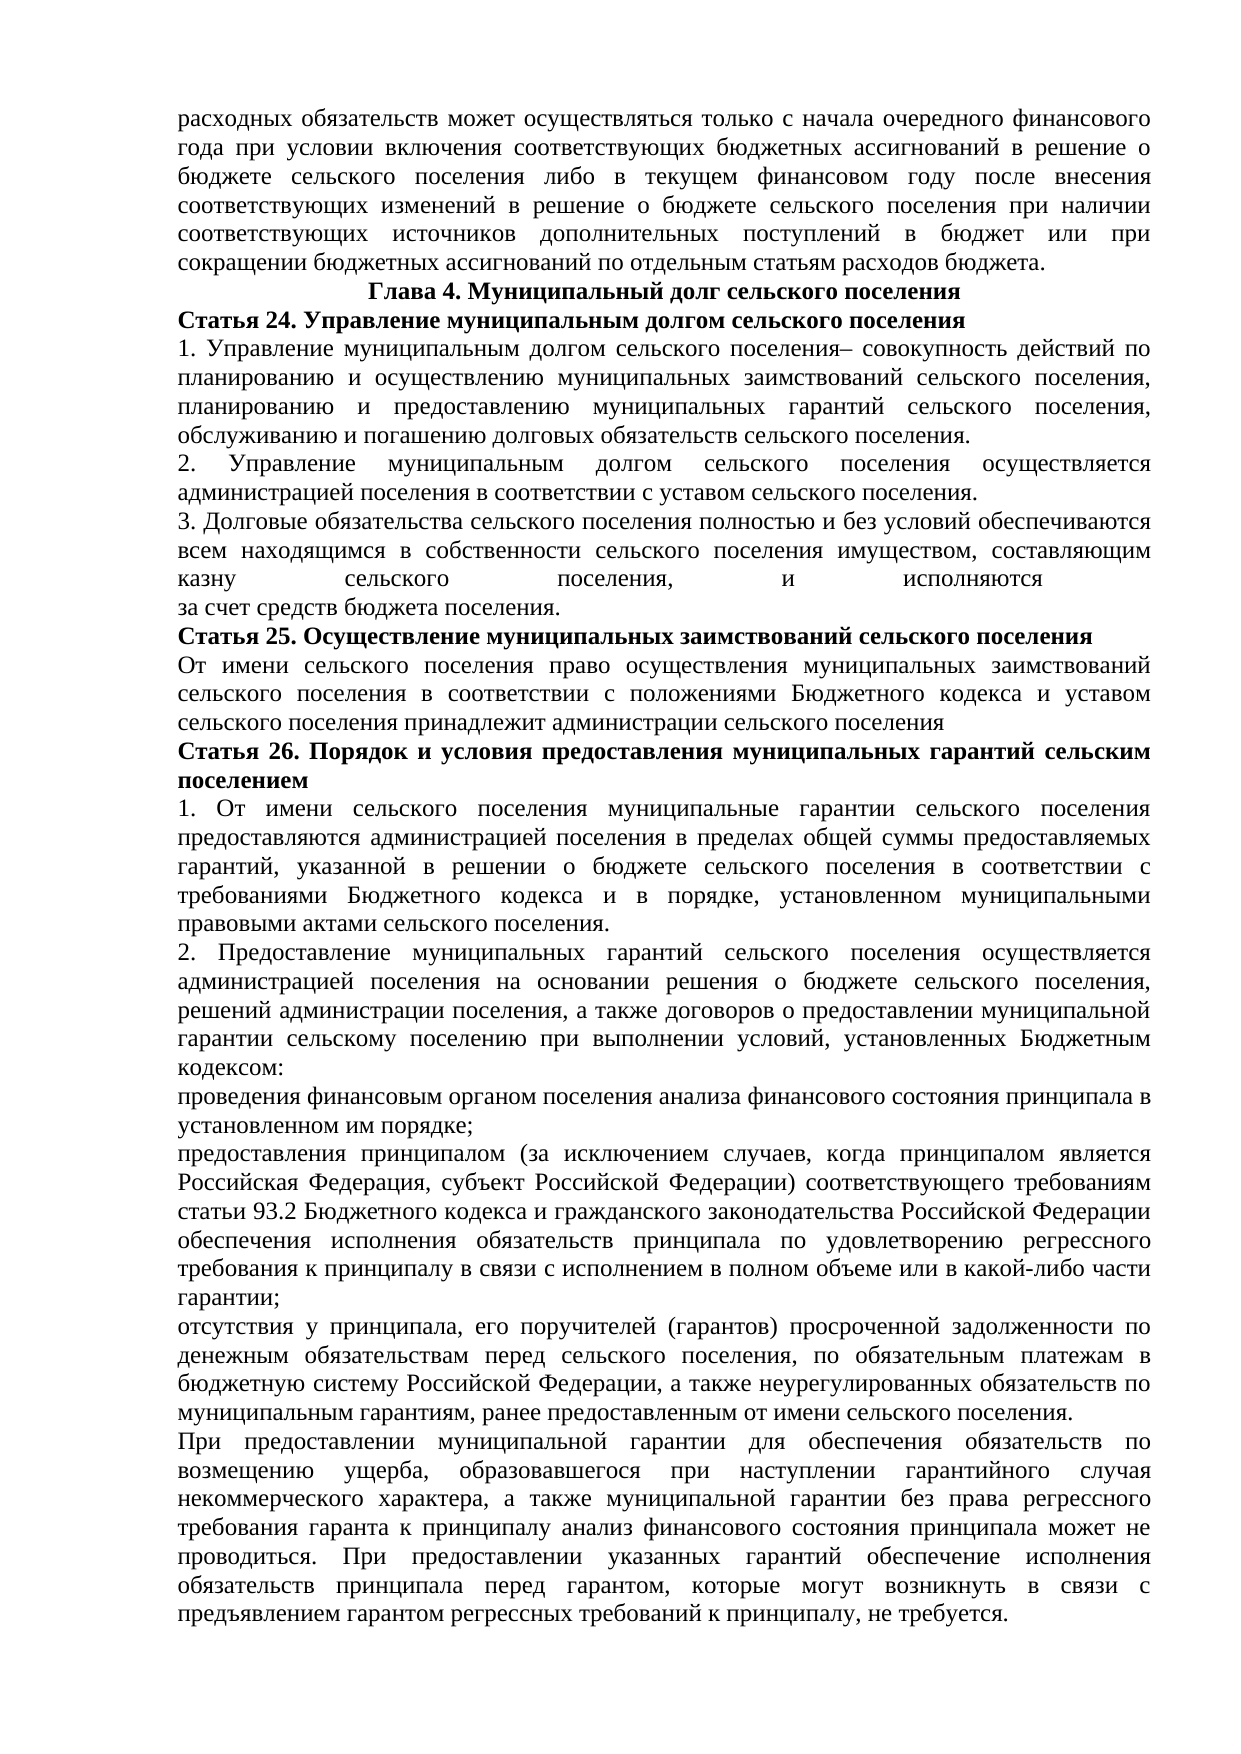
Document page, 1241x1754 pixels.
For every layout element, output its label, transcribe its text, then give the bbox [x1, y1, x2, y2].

text предоставления принципалом (за исключением случаев, когда принципалом является Российская Федерация, субъект Российской Федерации) соответствующего требованиям статьи 93.2 Бюджетного кодекса и гражданского законодательства Российской Федерации обеспечения исполнения обязательств принципала по удовлетворению регрессного требования к принципалу в связи с исполнением в полном объеме или в какой-либо части гарантии; [177, 1138, 1152, 1311]
text От имени сельского поселения право осуществления муниципальных заимствований сельского поселения в соответствии с положениями Бюджетного кодекса и уставом сельского поселения принадлежит администрации сельского поселения [177, 650, 1152, 736]
text 1. От имени сельского поселения муниципальные гарантии сельского поселения предоставляются администрацией поселения в пределах общей суммы предоставляемых гарантий, указанной в решении о бюджете сельского поселения в соответствии с требованиями Бюджетного кодекса и в порядке, установленном муниципальными правовыми актами сельского поселения. [177, 793, 1152, 937]
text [177, 103, 1152, 276]
text 3. Долговые обязательства сельского поселения полностью и без условий обеспечиваются всем находящимся в собственности сельского поселения имуществом, составляющим казну сельского поселения, и исполняются за счет средств бюджета поселения. [177, 506, 1152, 621]
text проведения финансовым органом поселения анализа финансового состояния принципала в установленном им порядке; [177, 1081, 1152, 1138]
text Статья 24. Управление муниципальным долгом сельского поселения [177, 305, 1152, 333]
text 2. Предоставление муниципальных гарантий сельского поселения осуществляется администрацией поселения на основании решения о бюджете сельского поселения, решений администрации поселения, а также договоров о предоставлении муниципальной гарантии сельскому поселению при выполнении условий, установленных Бюджетным кодексом: [177, 937, 1152, 1081]
text Статья 26. Порядок и условия предоставления муниципальных гарантий сельским поселением [177, 736, 1152, 793]
text 2. Управление муниципальным долгом сельского поселения осуществляется администрацией поселения в соответствии с уставом сельского поселения. [177, 448, 1152, 506]
text отсутствия у принципала, его поручителей (гарантов) просроченной задолженности по денежным обязательствам перед сельского поселения, по обязательным платежам в бюджетную систему Российской Федерации, а также неурегулированных обязательств по муниципальным гарантиям, ранее предоставленным от имени сельского поселения. [177, 1311, 1152, 1426]
text При предоставлении муниципальной гарантии для обеспечения обязательств по возмещению ущерба, образовавшегося при наступлении гарантийного случая некоммерческого характера, а также муниципальной гарантии без права регрессного требования гаранта к принципалу анализ финансового состояния принципала может не проводиться. При предоставлении указанных гарантий обеспечение исполнения обязательств принципала перед гарантом, которые могут возникнуть в связи с предъявлением гарантом регрессных требований к принципалу, не требуется. [177, 1426, 1152, 1627]
text 1. Управление муниципальным долгом сельского поселения– совокупность действий по планированию и осуществлению муниципальных заимствований сельского поселения, планированию и предоставлению муниципальных гарантий сельского поселения, обслуживанию и погашению долговых обязательств сельского поселения. [177, 333, 1152, 448]
text Глава 4. Муниципальный долг сельского поселения [177, 276, 1152, 305]
text Статья 25. Осуществление муниципальных заимствований сельского поселения [177, 621, 1152, 650]
